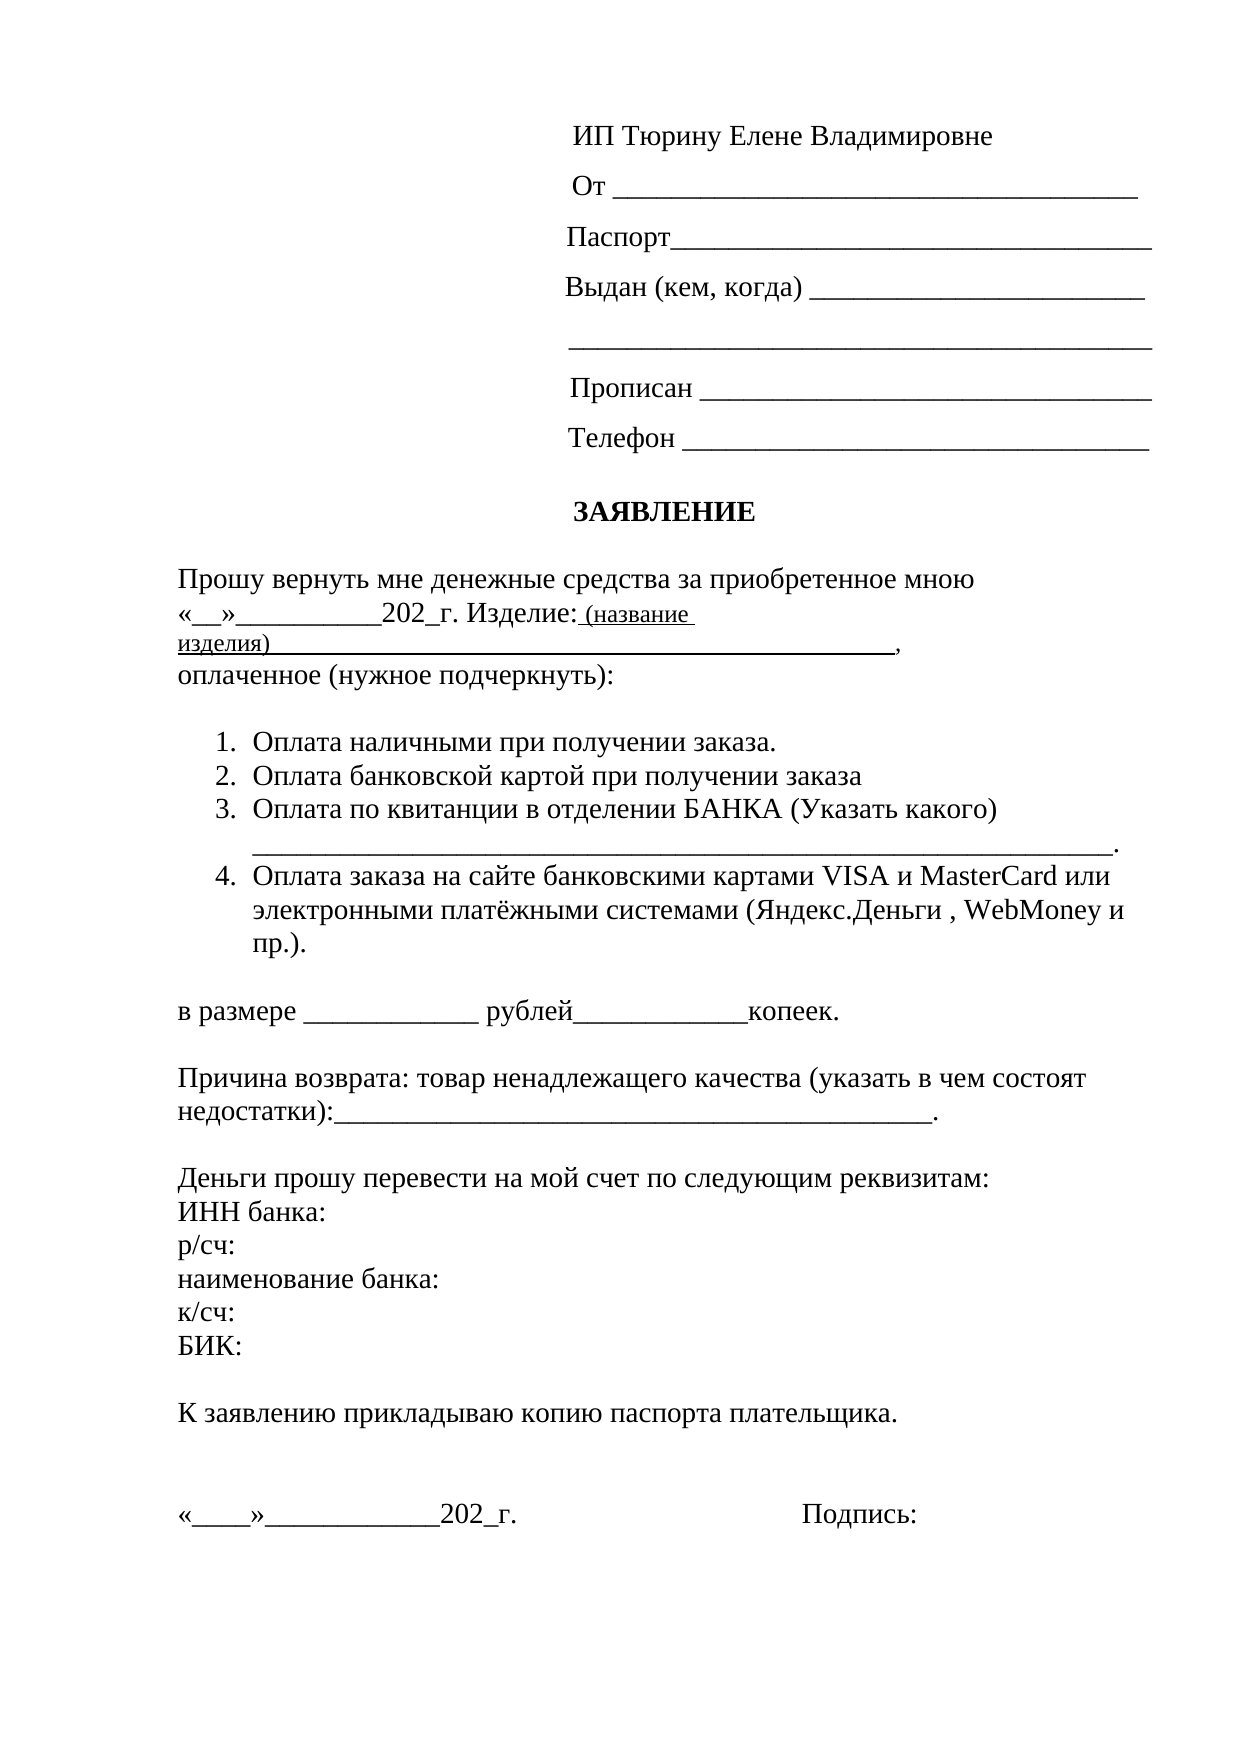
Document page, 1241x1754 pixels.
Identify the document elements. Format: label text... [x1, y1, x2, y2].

text Телефон ________________________________ [295, 420, 1152, 453]
text Паспорт_________________________________ [295, 219, 1152, 252]
text К заявлению прикладываю копию паспорта плательщика. [177, 1395, 1152, 1429]
text к/сч: [177, 1294, 1152, 1328]
text Причина возврата: товар ненадлежащего качества (указать в чем состоят недостатки):_________________________________________. [177, 1060, 1152, 1127]
list Оплата по квитанции в отделении БАНКА (Указать какого) ___________________________________________________________. [215, 791, 1152, 858]
text Прописан _______________________________ [295, 370, 1152, 403]
list Оплата заказа на сайте банковскими картами VISA и MasterCard или электронными платёжными системами (Яндекс.Деньги , WebMoney и пр.). [215, 858, 1152, 959]
text в размере ____________ рублей____________копеек. [177, 993, 1152, 1026]
text БИК: [177, 1328, 1152, 1362]
text «____»____________202_г. Подпись: [177, 1496, 1152, 1529]
text р/сч: [177, 1227, 1152, 1261]
text ИП Тюрину Елене Владимировне [295, 118, 1152, 152]
text наименование банка: [177, 1261, 1152, 1294]
text ЗАЯВЛЕНИЕ [177, 494, 1152, 528]
text Выдан (кем, когда) _______________________ [295, 269, 1152, 303]
text ИНН банка: [177, 1194, 1152, 1227]
text ________________________________________ [177, 319, 1152, 353]
text Прошу вернуть мне денежные средства за приобретенное мною «__»__________202_г. Изделие: (название изделия)__________________________________________________, [177, 561, 1152, 657]
list Оплата банковской картой при получении заказа [215, 758, 1152, 791]
text оплаченное (нужное подчеркнуть): [177, 657, 1152, 691]
text От ____________________________________ [295, 168, 1152, 202]
list Оплата наличными при получении заказа. [215, 724, 1152, 758]
text Деньги прошу перевести на мой счет по следующим реквизитам: [177, 1160, 1152, 1194]
